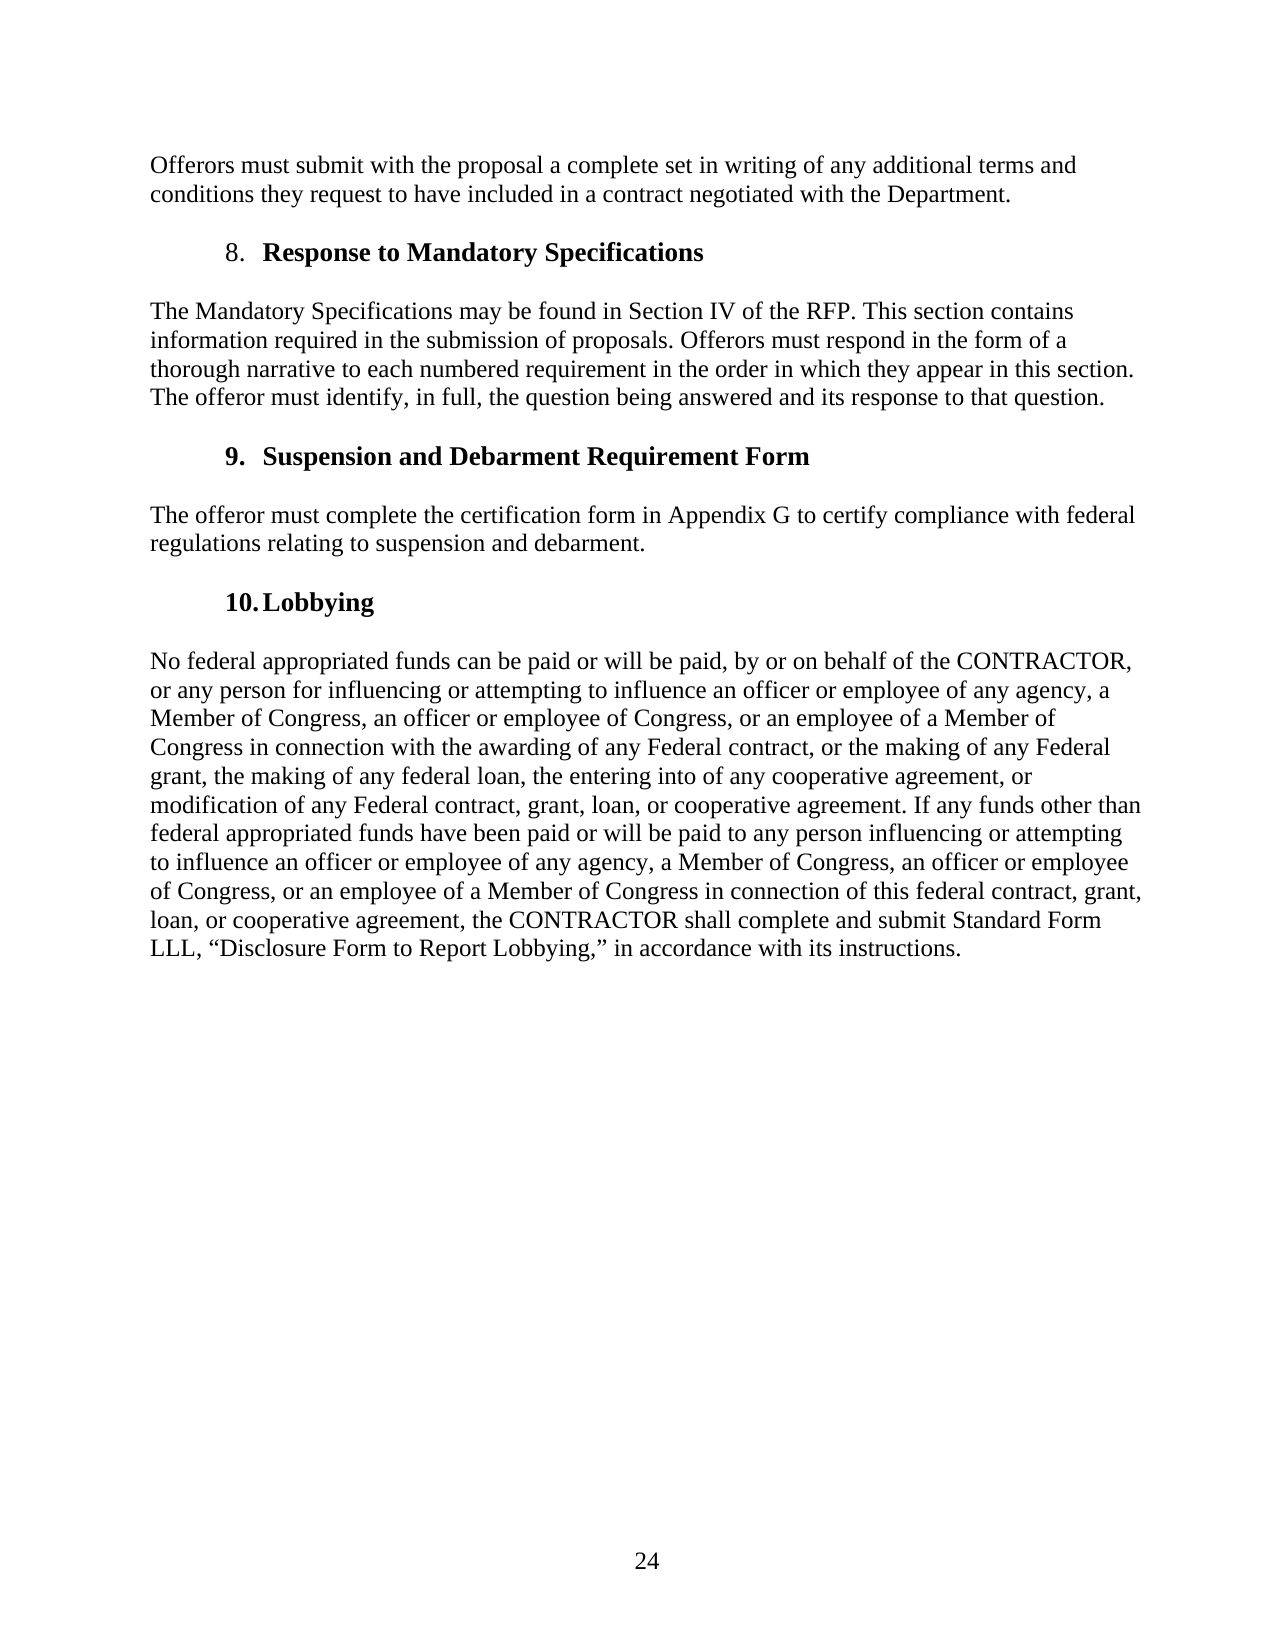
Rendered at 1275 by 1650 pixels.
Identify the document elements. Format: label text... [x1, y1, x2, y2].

text The offeror must complete the certification form in Appendix G to certify compliance with federal regulations relating to suspension and debarment. [150, 500, 1144, 557]
text Offerors must submit with the proposal a complete set in writing of any additional terms and conditions they request to have included in a contract negotiated with the Department. [150, 150, 1144, 207]
list Response to Mandatory Specifications [225, 236, 1144, 267]
list Suspension and Debarment Requirement Form [225, 440, 1144, 471]
list Lobbying [225, 586, 1144, 617]
text The Mandatory Specifications may be found in Section IV of the RFP. This section contains information required in the submission of proposals. Offerors must respond in the form of a thorough narrative to each numbered requirement in the order in which they appear in this section. The offeror must identify, in full, the question being answered and its response to that question. [150, 296, 1144, 411]
text No federal appropriated funds can be paid or will be paid, by or on behalf of the CONTRACTOR, or any person for influencing or attempting to influence an officer or employee of any agency, a Member of Congress, an officer or employee of Congress, or an employee of a Member of Congress in connection with the awarding of any Federal contract, or the making of any Federal grant, the making of any federal loan, the entering into of any cooperative agreement, or modification of any Federal contract, grant, loan, or cooperative agreement. If any funds other than federal appropriated funds have been paid or will be paid to any person influencing or attempting to influence an officer or employee of any agency, a Member of Congress, an officer or employee of Congress, or an employee of a Member of Congress in connection of this federal contract, grant, loan, or cooperative agreement, the CONTRACTOR shall complete and submit Standard Form LLL, “Disclosure Form to Report Lobbying,” in accordance with its instructions. [150, 646, 1144, 962]
